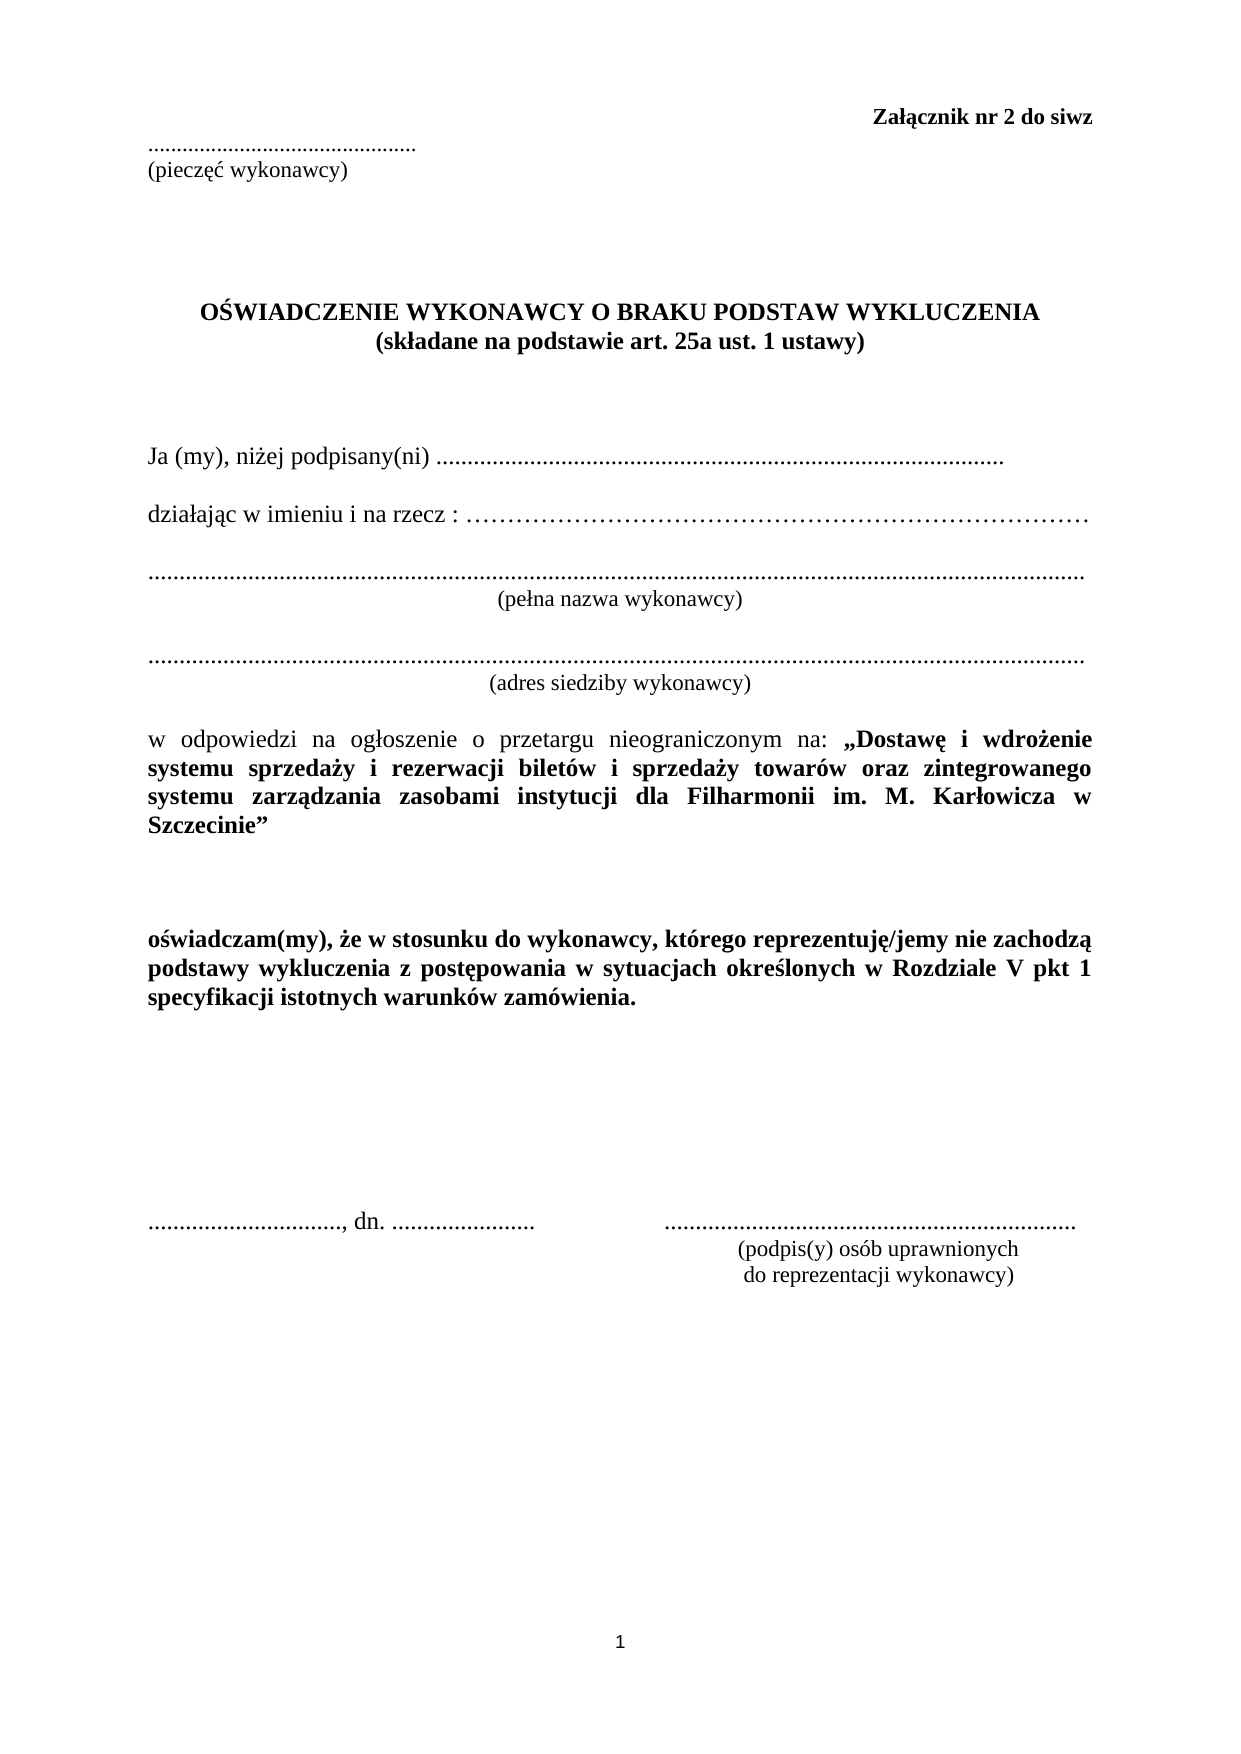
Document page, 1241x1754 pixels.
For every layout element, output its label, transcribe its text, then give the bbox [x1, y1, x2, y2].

text ...................................................................................................................................................... [148, 556, 1093, 585]
text OŚWIADCZENIE WYKONAWCY O BRAKU PODSTAW WYKLUCZENIA [148, 297, 1093, 326]
text ...................................................................................................................................................... [148, 640, 1093, 669]
text oświadczam(my), że w stosunku do wykonawcy, którego reprezentuję/jemy nie zachodzą podstawy wykluczenia z postępowania w sytuacjach określonych w Rozdziale V pkt 1 specyfikacji istotnych warunków zamówienia. [148, 924, 1093, 1011]
text Załącznik nr 2 do siwz [148, 103, 1093, 130]
text działając w imieniu i na rzecz : ………………………………………………………………… [148, 499, 1093, 527]
text (adres siedziby wykonawcy) [148, 669, 1093, 695]
text ..............................., dn. ....................... .................................................................. [148, 1206, 1093, 1235]
text do reprezentacji wykonawcy) [664, 1261, 1093, 1287]
text (pieczęć wykonawcy) [148, 156, 1093, 182]
text Ja (my), niżej podpisany(ni) ........................................................................................... [148, 441, 1093, 470]
text ............................................... [148, 130, 1093, 156]
text w odpowiedzi na ogłoszenie o przetargu nieograniczonym na: „Dostawę i wdrożenie systemu sprzedaży i rezerwacji biletów i sprzedaży towarów oraz zintegrowanego systemu zarządzania zasobami instytucji dla Filharmonii im. M. Karłowicza w Szczecinie” [148, 724, 1093, 839]
text (podpis(y) osób uprawnionych [148, 1235, 1093, 1261]
text (pełna nazwa wykonawcy) [148, 585, 1093, 611]
text (składane na podstawie art. 25a ust. 1 ustawy) [148, 326, 1093, 355]
